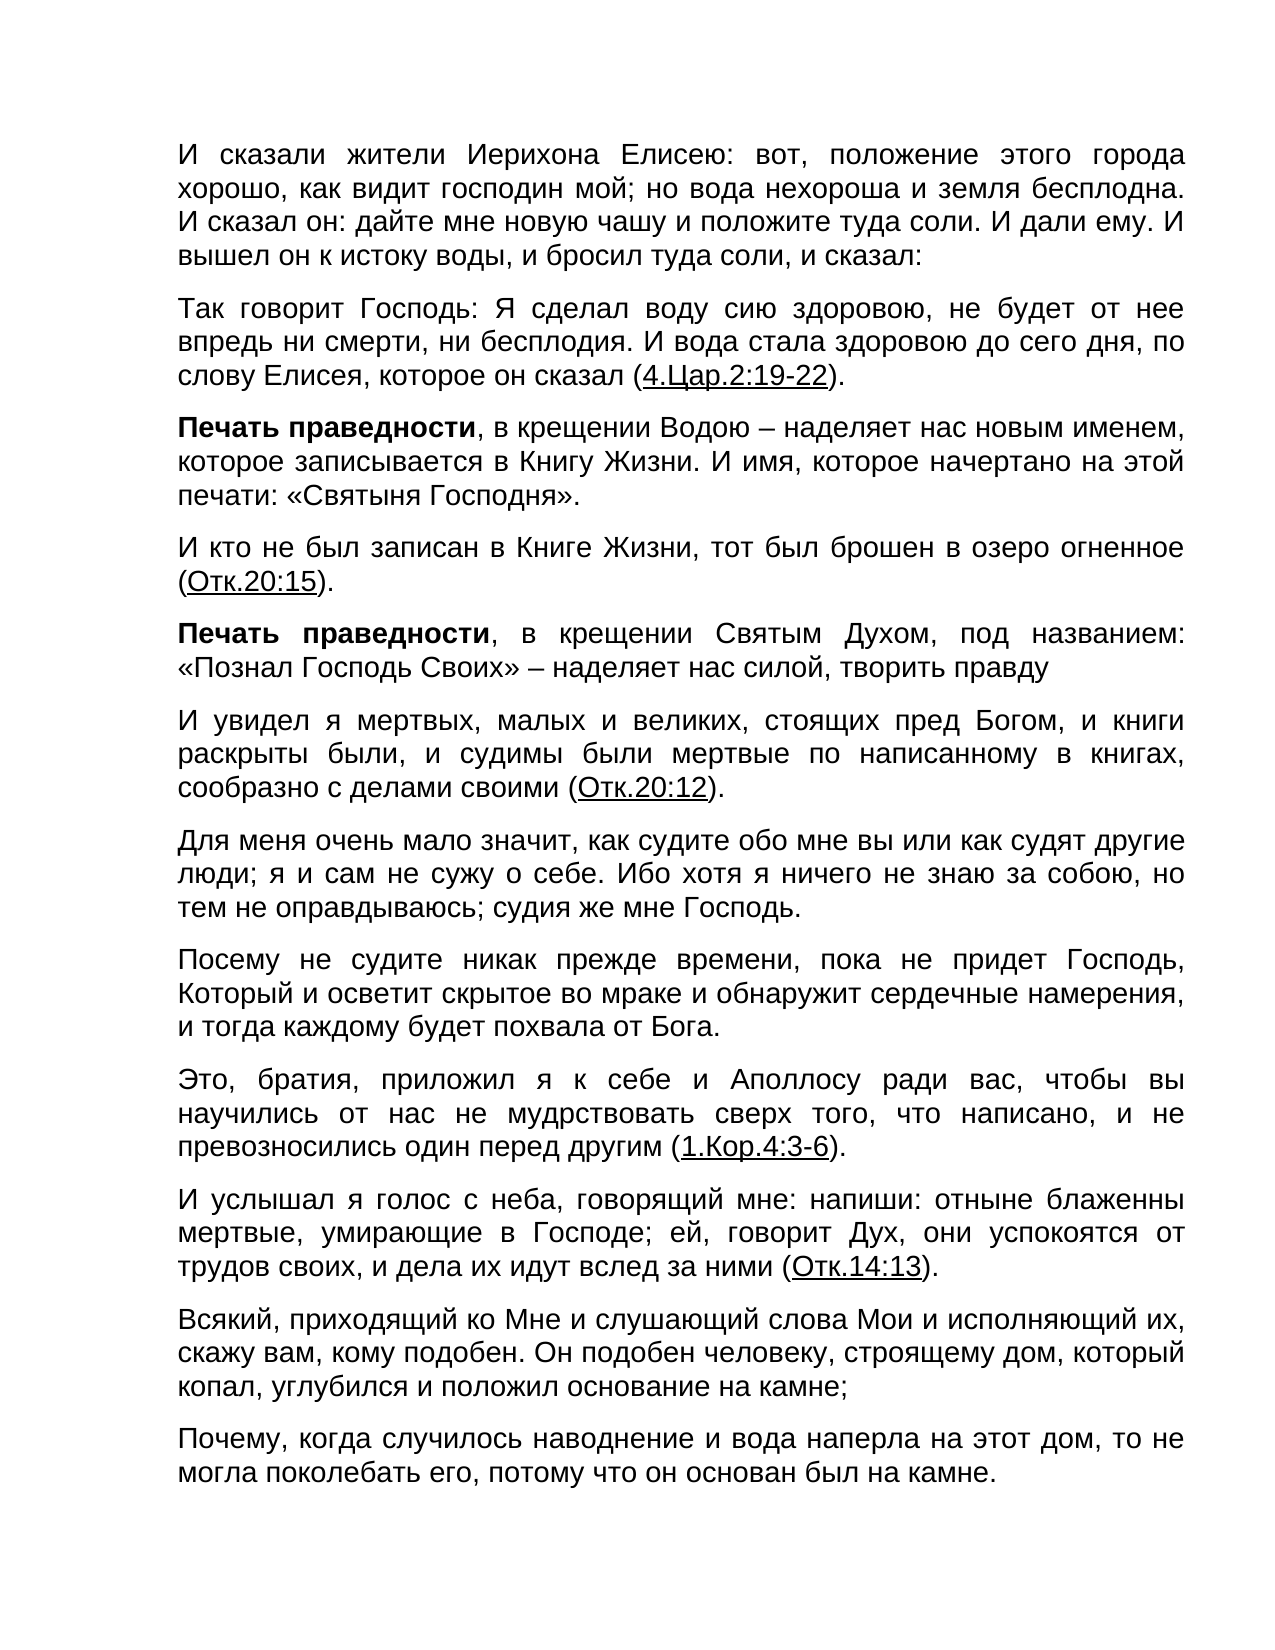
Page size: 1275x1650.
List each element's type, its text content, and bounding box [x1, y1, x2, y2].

text Печать праведности, в крещении Святым Духом, под названием: «Познал Господь Своих» – наделяет нас силой, творить правду [177, 616, 1186, 683]
text Посему не судите никак прежде времени, пока не придет Господь, Который и осветит скрытое во мраке и обнаружит сердечные намерения, и тогда каждому будет похвала от Бога. [177, 942, 1186, 1043]
text И кто не был записан в Книге Жизни, тот был брошен в озеро огненное (Отк.20:15). [177, 530, 1186, 597]
text Всякий, приходящий ко Мне и слушающий слова Мои и исполняющий их, скажу вам, кому подобен. Он подобен человеку, строящему дом, который копал, углубился и положил основание на камне; [177, 1302, 1186, 1402]
text Для меня очень мало значит, как судите обо мне вы или как судят другие люди; я и сам не сужу о себе. Ибо хотя я ничего не знаю за собою, но тем не оправдываюсь; судия же мне Господь. [177, 822, 1186, 923]
text Так говорит Господь: Я сделал воду сию здоровою, не будет от нее впредь ни смерти, ни бесплодия. И вода стала здоровою до сего дня, по слову Елисея, которое он сказал (4.Цар.2:19-22). [177, 291, 1186, 391]
text И сказали жители Иерихона Елисею: вот, положение этого города хорошо, как видит господин мой; но вода нехороша и земля бесплодна. И сказал он: дайте мне новую чашу и положите туда соли. И дали ему. И вышел он к истоку воды, и бросил туда соли, и сказал: [177, 137, 1186, 271]
text И услышал я голос с неба, говорящий мне: напиши: отныне блаженны мертвые, умирающие в Господе; ей, говорит Дух, они успокоятся от трудов своих, и дела их идут вслед за ними (Отк.14:13). [177, 1182, 1186, 1282]
text Почему, когда случилось наводнение и вода наперла на этот дом, то не могла поколебать его, потому что он основан был на камне. [177, 1421, 1186, 1488]
text И увидел я мертвых, малых и великих, стоящих пред Богом, и книги раскрыты были, и судимы были мертвые по написанному в книгах, сообразно с делами своими (Отк.20:12). [177, 703, 1186, 803]
text Печать праведности, в крещении Водою – наделяет нас новым именем, которое записывается в Книгу Жизни. И имя, которое начертано на этой печати: «Святыня Господня». [177, 410, 1186, 511]
text Это, братия, приложил я к себе и Аполлосу ради вас, чтобы вы научились от нас не мудрствовать сверх того, что написано, и не превозносились один перед другим (1.Кор.4:3-6). [177, 1062, 1186, 1163]
